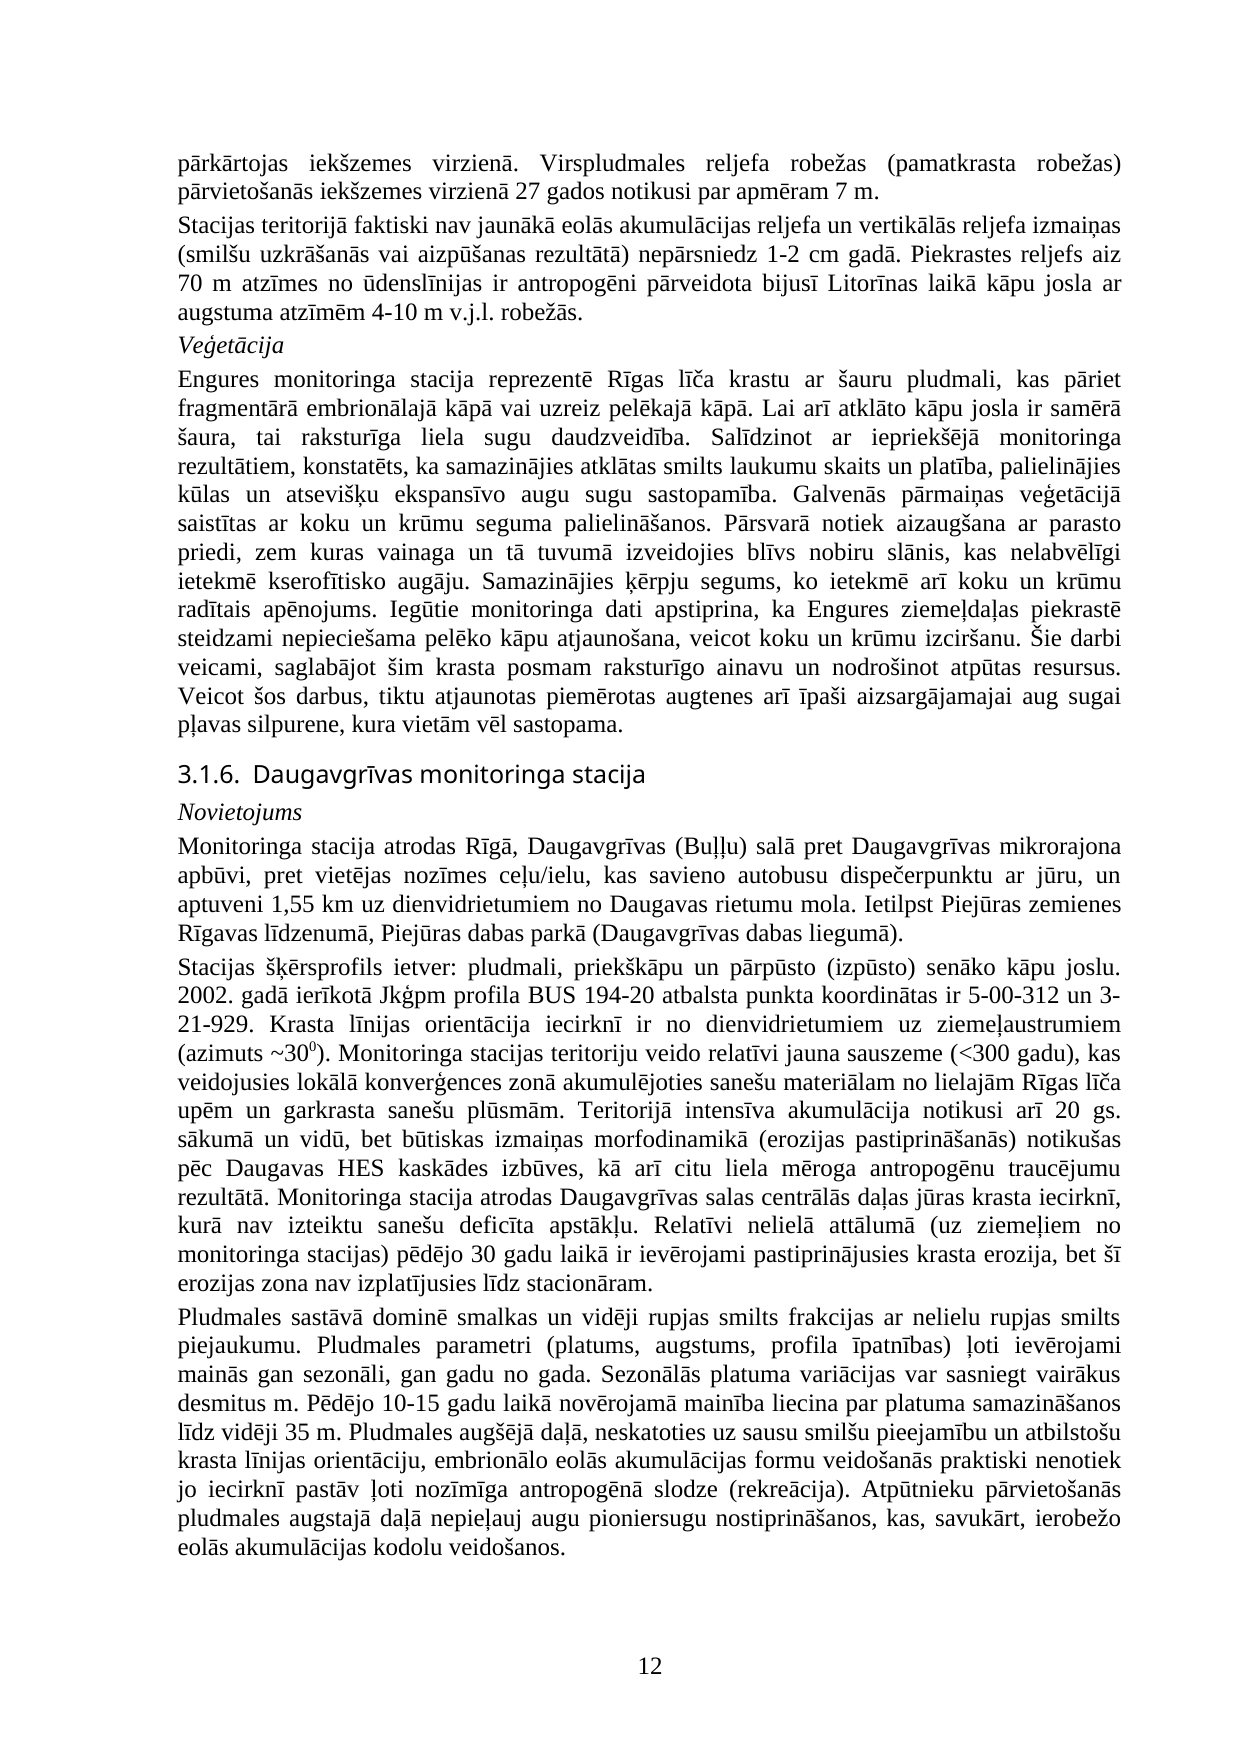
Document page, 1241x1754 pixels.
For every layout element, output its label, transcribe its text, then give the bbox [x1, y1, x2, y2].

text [177, 148, 1122, 205]
text Stacijas teritorijā faktiski nav jaunākā eolās akumulācijas reljefa un vertikālās reljefa izmaiņas (smilšu uzkrāšanās vai aizpūšanas rezultātā) nepārsniedz 1-2 cm gadā. Piekrastes reljefs aiz 70 m atzīmes no ūdenslīnijas ir antropogēni pārveidota bijusī Litorīnas laikā kāpu josla ar augstuma atzīmēm 4-10 m v.j.l. robežās. [177, 210, 1122, 325]
subtitle Daugavgrīvas monitoringa stacija [177, 757, 1122, 791]
text Engures monitoringa stacija reprezentē Rīgas līča krastu ar šauru pludmali, kas pāriet fragmentārā embrionālajā kāpā vai uzreiz pelēkajā kāpā. Lai arī atklāto kāpu josla ir samērā šaura, tai raksturīga liela sugu daudzveidība. Salīdzinot ar iepriekšējā monitoringa rezultātiem, konstatēts, ka samazinājies atklātas smilts laukumu skaits un platība, palielinājies kūlas un atsevišķu ekspansīvo augu sugu sastopamība. Galvenās pārmaiņas veģetācijā saistītas ar koku un krūmu seguma palielināšanos. Pārsvarā notiek aizaugšana ar parasto priedi, zem kuras vainaga un tā tuvumā izveidojies blīvs nobiru slānis, kas nelabvēlīgi ietekmē kserofītisko augāju. Samazinājies ķērpju segums, ko ietekmē arī koku un krūmu radītais apēnojums. Iegūtie monitoringa dati apstiprina, ka Engures ziemeļdaļas piekrastē steidzami nepieciešama pelēko kāpu atjaunošana, veicot koku un krūmu izciršanu. Šie darbi veicami, saglabājot šim krasta posmam raksturīgo ainavu un nodrošinot atpūtas resursus. Veicot šos darbus, tiktu atjaunotas piemērotas augtenes arī īpaši aizsargājamajai aug sugai pļavas silpurene, kura vietām vēl sastopama. [177, 364, 1122, 738]
text Pludmales sastāvā dominē smalkas un vidēji rupjas smilts frakcijas ar nelielu rupjas smilts piejaukumu. Pludmales parametri (platums, augstums, profila īpatnības) ļoti ievērojami mainās gan sezonāli, gan gadu no gada. Sezonālās platuma variācijas var sasniegt vairākus desmitus m. Pēdējo 10-15 gadu laikā novērojamā mainība liecina par platuma samazināšanos līdz vidēji 35 m. Pludmales augšējā daļā, neskatoties uz sausu smilšu pieejamību un atbilstošu krasta līnijas orientāciju, embrionālo eolās akumulācijas formu veidošanās praktiski nenotiek jo iecirknī pastāv ļoti nozīmīga antropogēnā slodze (rekreācija). Atpūtnieku pārvietošanās pludmales augstajā daļā nepieļauj augu pioniersugu nostiprināšanos, kas, savukārt, ierobežo eolās akumulācijas kodolu veidošanos. [177, 1302, 1122, 1561]
text Stacijas šķērsprofils ietver: pludmali, priekškāpu un pārpūsto (izpūsto) senāko kāpu joslu. 2002. gadā ierīkotā Jkģpm profila BUS 194-20 atbalsta punkta koordinātas ir 5-00-312 un 3-21-929. Krasta līnijas orientācija iecirknī ir no dienvidrietumiem uz ziemeļaustrumiem (azimuts ~300). Monitoringa stacijas teritoriju veido relatīvi jauna sauszeme (<300 gadu), kas veidojusies lokālā konverģences zonā akumulējoties sanešu materiālam no lielajām Rīgas līča upēm un garkrasta sanešu plūsmām. Teritorijā intensīva akumulācija notikusi arī 20 gs. sākumā un vidū, bet būtiskas izmaiņas morfodinamikā (erozijas pastiprināšanās) notikušas pēc Daugavas HES kaskādes izbūves, kā arī citu liela mēroga antropogēnu traucējumu rezultātā. Monitoringa stacija atrodas Daugavgrīvas salas centrālās daļas jūras krasta iecirknī, kurā nav izteiktu sanešu deficīta apstākļu. Relatīvi nelielā attālumā (uz ziemeļiem no monitoringa stacijas) pēdējo 30 gadu laikā ir ievērojami pastiprinājusies krasta erozija, bet šī erozijas zona nav izplatījusies līdz stacionāram. [177, 952, 1122, 1297]
text Veģetācija [177, 331, 1122, 359]
text Monitoringa stacija atrodas Rīgā, Daugavgrīvas (Buļļu) salā pret Daugavgrīvas mikrorajona apbūvi, pret vietējas nozīmes ceļu/ielu, kas savieno autobusu dispečerpunktu ar jūru, un aptuveni 1,55 km uz dienvidrietumiem no Daugavas rietumu mola. Ietilpst Piejūras zemienes Rīgavas līdzenumā, Piejūras dabas parkā (Daugavgrīvas dabas liegumā). [177, 831, 1122, 946]
text Novietojums [177, 797, 1122, 826]
